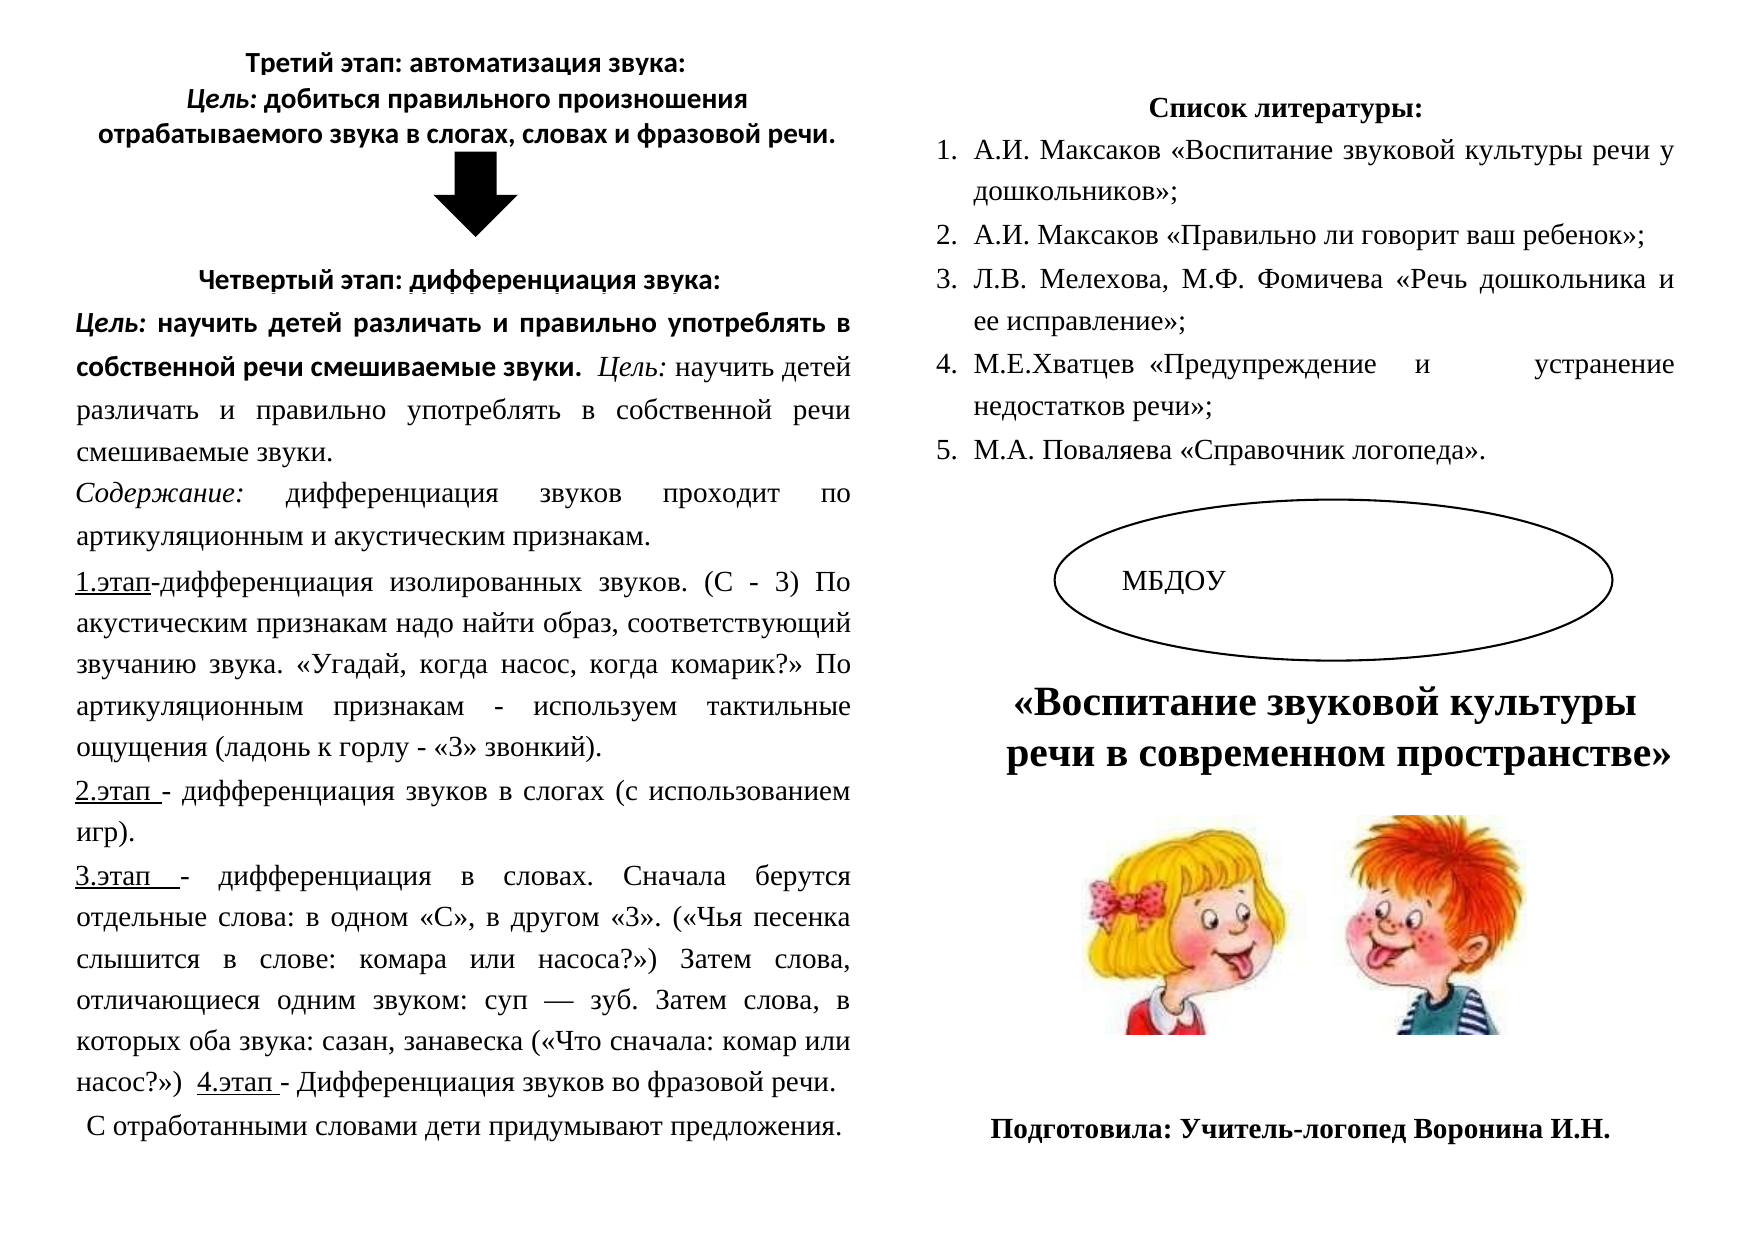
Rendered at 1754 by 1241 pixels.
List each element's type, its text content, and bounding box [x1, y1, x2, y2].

text Цель: добиться правильного произношения отрабатываемого звука в слогах, словах и фразовой речи. [76, 80, 858, 151]
text Цель: научить детей различать и правильно употреблять в собственной речи смешиваемые звуки. Цель: научить детей различать и правильно употреблять в собственной речи смешиваемые звуки. [75, 304, 851, 468]
text 3.этап - дифференциация в словах. Сначала берутся отдельные слова: в одном «С», в другом «3». («Чья песенка слышится в слове: комара или насоса?») Затем слова, отличающиеся одним звуком: суп — зуб. Затем слова, в которых оба звука: сазан, занавеска («Что сначала: комар или насос?») 4.этап - Дифференциация звуков во фразовой речи. [75, 858, 851, 1098]
text Список литературы: [898, 90, 1673, 123]
list А.И. Максаков «Воспитание звуковой культуры речи у дошкольников»; [936, 132, 1675, 207]
text 2.этап - дифференциация звуков в слогах (с использованием игр). [75, 773, 851, 848]
picture [1081, 815, 1528, 1035]
text Содержание: дифференциация звуков проходит по артикуляционным и акустическим признакам. [75, 476, 851, 553]
text С отработанными словами дети придумывают предложения. [86, 1108, 851, 1142]
text 1.этап-дифференциация изолированных звуков. (С - 3) По акустическим признакам надо найти образ, соответствующий звучанию звука. «Угадай, когда насос, когда комарик?» По артикуляционным признакам - используем тактильные ощущения (ладонь к горлу - «3» звонкий). [75, 564, 851, 762]
list Л.В. Мелехова, М.Ф. Фомичева «Речь дошкольника и ее исправление»; [936, 261, 1675, 336]
text Третий этап: автоматизация звука: [73, 44, 858, 80]
text Четвертый этап: дифференциация звука: [75, 261, 844, 297]
list А.И. Максаков «Правильно ли говорит ваш ребенок»; [936, 217, 1675, 251]
list М.А. Поваляева «Справочник логопеда». [936, 432, 1675, 466]
list М.Е.Хватцев «Предупреждение и устранение недостатков речи»; [936, 347, 1675, 421]
text Подготовила: Учитель-логопед Воронина И.Н. [898, 1111, 1681, 1145]
text «Воспитание звуковой культуры речи в современном пространстве» [969, 676, 1681, 775]
